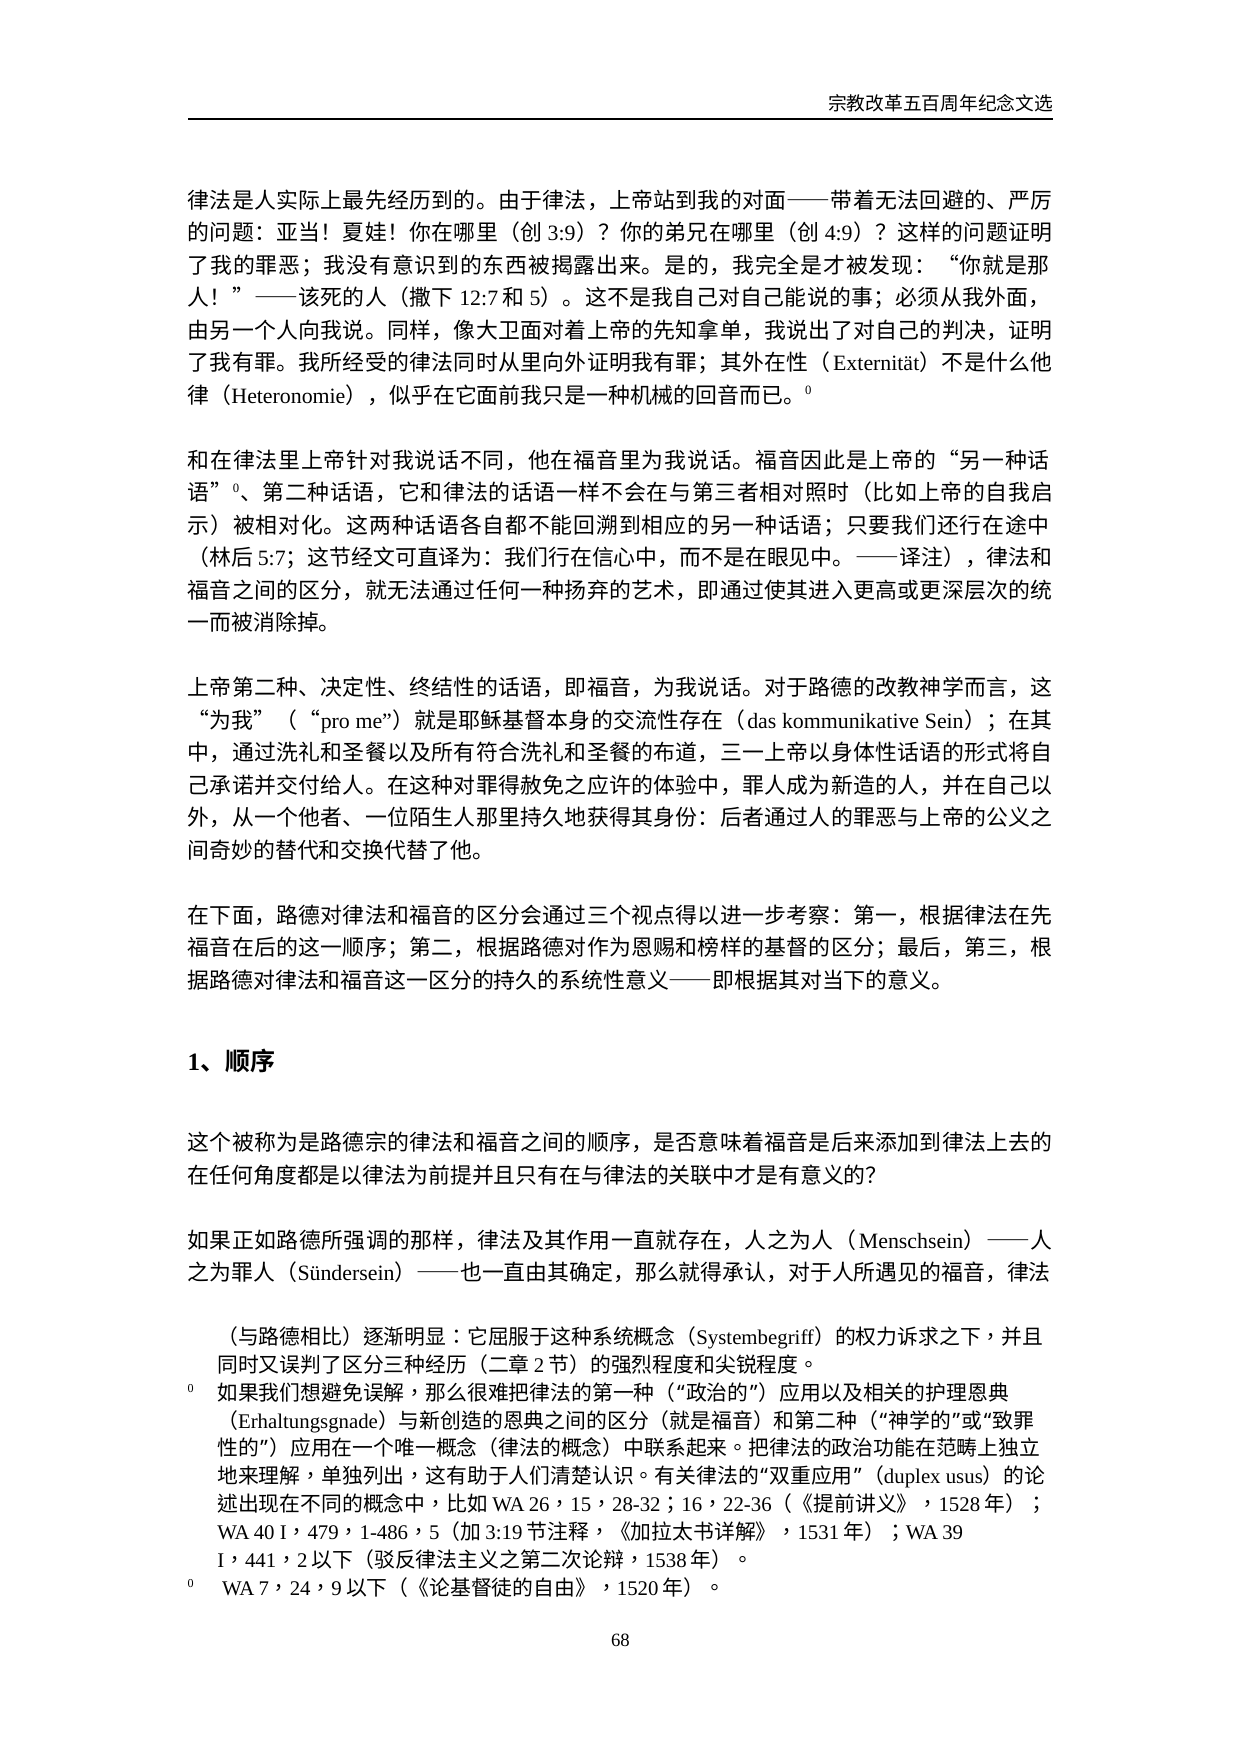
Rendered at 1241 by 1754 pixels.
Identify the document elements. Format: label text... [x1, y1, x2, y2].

text 和在律法里上帝针对我说话不同，他在福音里为我说话。福音因此是上帝的“另一种话语”、第二种话语，它和律法的话语一样不会在与第三者相对照时（比如上帝的自我启示）被相对化。这两种话语各自都不能回溯到相应的另一种话语；只要我们还行在途中（林后5:7；这节经文可直译为：我们行在信心中，而不是在眼见中。——译注），律法和福音之间的区分，就无法通过任何一种扬弃的艺术，即通过使其进入更高或更深层次的统一而被消除掉。 [187, 442, 1053, 637]
text 1、顺序 [187, 1027, 1053, 1092]
text 上帝第二种、决定性、终结性的话语，即福音，为我说话。对于路德的改教神学而言，这“为我”（“pro me”）就是耶稣基督本身的交流性存在（das kommunikative Sein）；在其中，通过洗礼和圣餐以及所有符合洗礼和圣餐的布道，三一上帝以身体性话语的形式将自己承诺并交付给人。在这种对罪得赦免之应许的体验中，罪人成为新造的人，并在自己以外，从一个他者、一位陌生人那里持久地获得其身份：后者通过人的罪恶与上帝的公义之间奇妙的替代和交换代替了他。 [187, 670, 1053, 865]
text 在下面，路德对律法和福音的区分会通过三个视点得以进一步考察：第一，根据律法在先福音在后的这一顺序；第二，根据路德对作为恩赐和榜样的基督的区分；最后，第三，根据路德对律法和福音这一区分的持久的系统性意义——即根据其对当下的意义。 [187, 897, 1053, 995]
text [187, 1222, 1053, 1287]
text 律法是人实际上最先经历到的。由于律法，上帝站到我的对面——带着无法回避的、严厉的问题：亚当！夏娃！你在哪里（创3:9）？你的弟兄在哪里（创4:9）？这样的问题证明了我的罪恶；我没有意识到的东西被揭露出来。是的，我完全是才被发现：“你就是那人！”——该死的人（撒下12:7和5）。这不是我自己对自己能说的事；必须从我外面，由另一个人向我说。同样，像大卫面对着上帝的先知拿单，我说出了对自己的判决，证明了我有罪。我所经受的律法同时从里向外证明我有罪；其外在性（Externität）不是什么他律（Heteronomie），似乎在它面前我只是一种机械的回音而已。 [187, 182, 1053, 410]
text 这个被称为是路德宗的律法和福音之间的顺序，是否意味着福音是后来添加到律法上去的，在任何角度都是以律法为前提并且只有在与律法的关联中才是有意义的？ [187, 1125, 1053, 1190]
